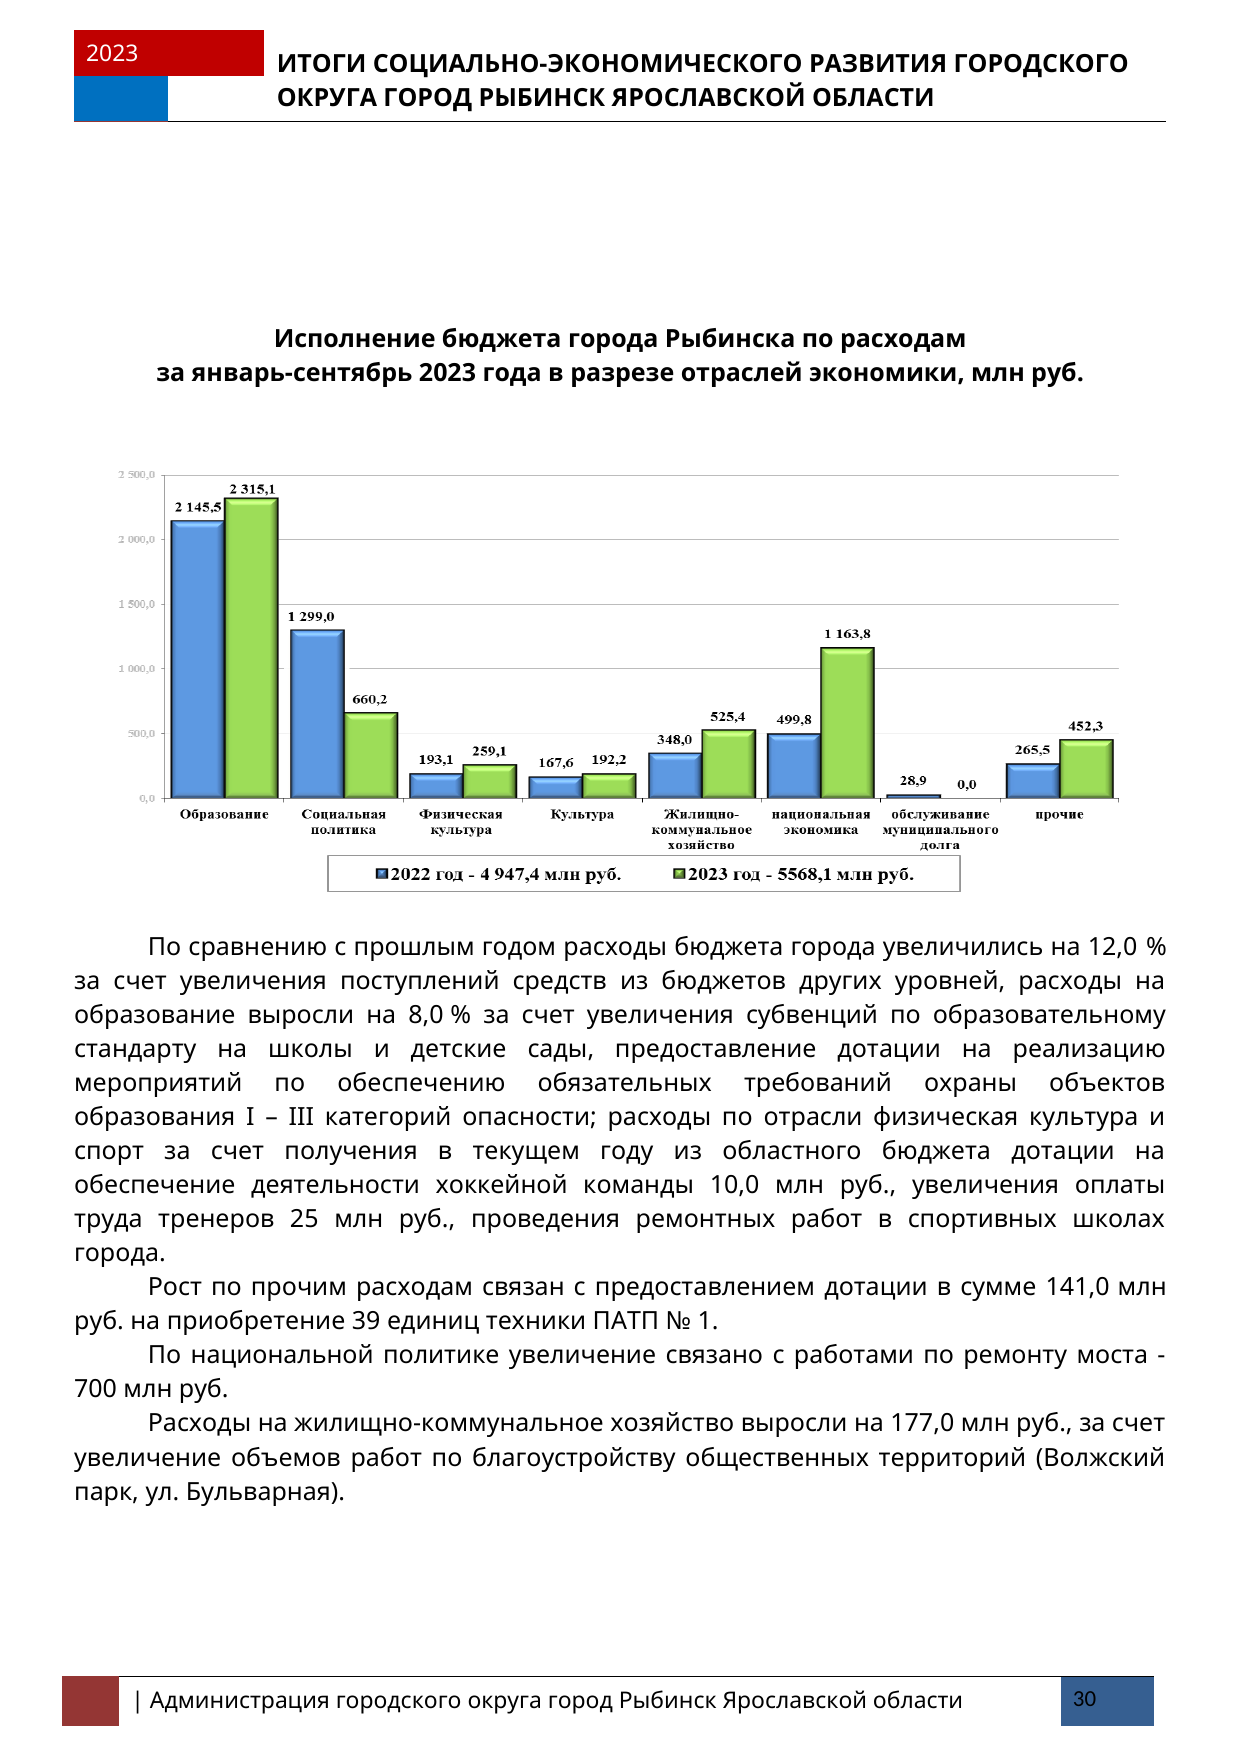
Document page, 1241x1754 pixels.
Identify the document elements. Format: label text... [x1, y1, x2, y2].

text Исполнение бюджета города Рыбинска по расходам [74, 321, 1166, 355]
text за январь-сентябрь 2023 года в разрезе отраслей экономики, млн руб. [74, 355, 1166, 389]
text Рост по прочим расходам связан с предоставлением дотации в сумме 141,0 млн руб. на приобретение 39 единиц техники ПАТП № 1. [74, 1269, 1166, 1337]
text По сравнению с прошлым годом расходы бюджета города увеличились на 12,0 % за счет увеличения поступлений средств из бюджетов других уровней, расходы на образование выросли на 8,0 % за счет увеличения субвенций по образовательному стандарту на школы и детские сады, предоставление дотации на реализацию мероприятий по обеспечению обязательных требований охраны объектов образования I – III категорий опасности; расходы по отрасли физическая культура и спорт за счет получения в текущем году из областного бюджета дотации на обеспечение деятельности хоккейной команды 10,0 млн руб., увеличения оплаты труда тренеров 25 млн руб., проведения ремонтных работ в спортивных школах города. [74, 928, 1166, 1269]
text Расходы на жилищно-коммунальное хозяйство выросли на 177,0 млн руб., за счет увеличение объемов работ по благоустройству общественных территорий (Волжский парк, ул. Бульварная). [74, 1405, 1166, 1507]
text По национальной политике увеличение связано с работами по ремонту моста - 700 млн руб. [74, 1337, 1166, 1405]
picture [116, 388, 1124, 895]
